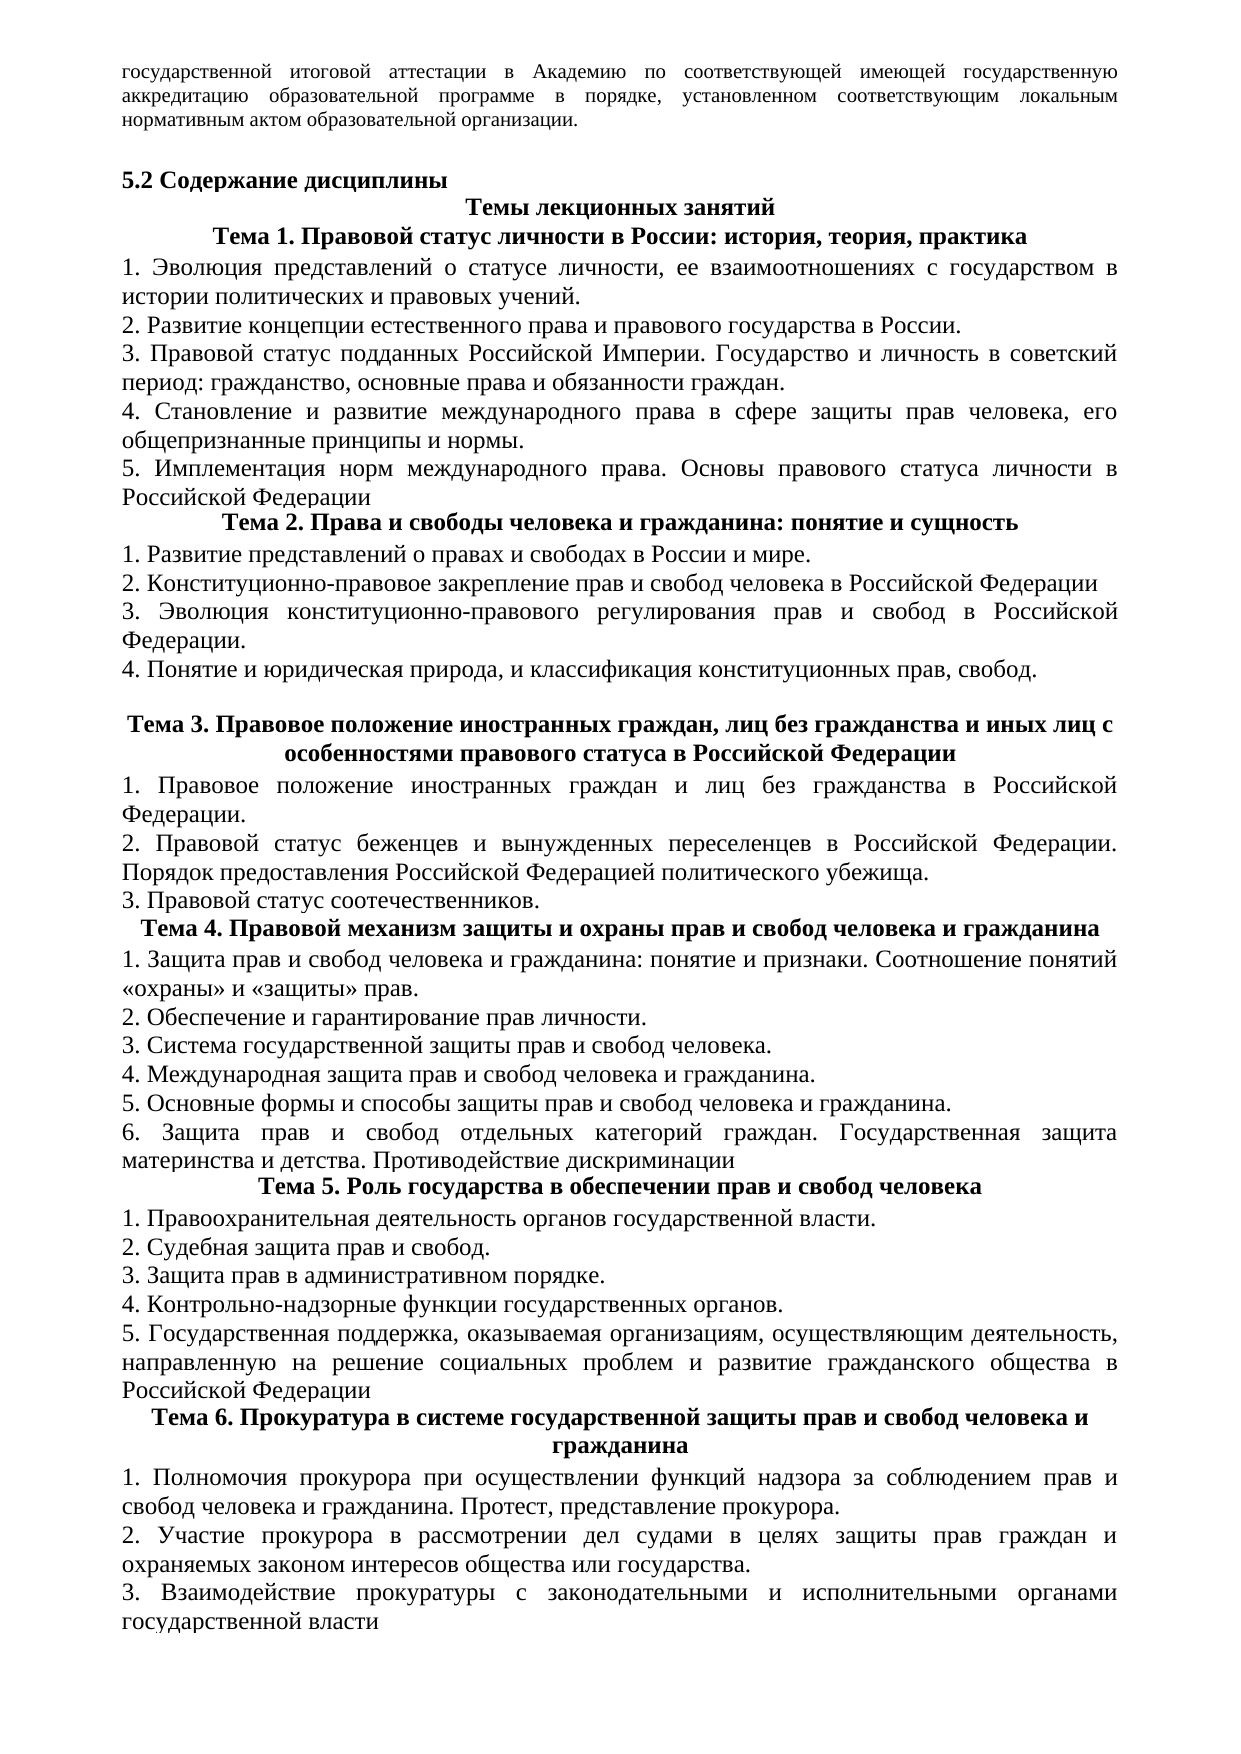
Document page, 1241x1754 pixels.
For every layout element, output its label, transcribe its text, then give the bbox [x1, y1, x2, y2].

table_cell 1. Эволюция представлений о статусе личности, ее взаимоотношениях с государством в истории политических и правовых учений. 2. Развитие концепции естественного права и правового государства в России. 3. Правовой статус подданных Российской Империи. Государство и личность в советский период: гражданство, основные права и обязанности граждан. 4. Становление и развитие международного права в сфере защиты прав человека, его общепризнанные принципы и нормы. 5. Имплементация норм международного права. Основы правового статуса личности в Российской Федерации [118, 252, 1122, 507]
table_header государственной итоговой аттестации в Академию по соответствующей имеющей государственную аккредитацию образовательной программе в порядке, установленном соответствующим локальным нормативным актом образовательной организации. [118, 59, 1122, 131]
table_cell Тема 2. Права и свободы человека и гражданина: понятие и сущность [118, 507, 1122, 539]
table_cell 5.2 Содержание дисциплины [118, 131, 1122, 192]
table_cell 1. Защита прав и свобод человека и гражданина: понятие и признаки. Соотношение понятий «охраны» и «защиты» прав. 2. Обеспечение и гарантирование прав личности. 3. Система государственной защиты прав и свобод человека. 4. Международная защита прав и свобод человека и гражданина. 5. Основные формы и способы защиты прав и свобод человека и гражданина. 6. Защита прав и свобод отдельных категорий граждан. Государственная защита материнства и детства. Противодействие дискриминации [118, 944, 1122, 1171]
table_cell Тема 3. Правовое положение иностранных граждан, лиц без гражданства и иных лиц с особенностями правового статуса в Российской Федерации [118, 710, 1122, 770]
table_cell 1. Развитие представлений о правах и свободах в России и мире. 2. Конституционно-правовое закрепление прав и свобод человека в Российской Федерации 3. Эволюция конституционно-правового регулирования прав и свобод в Российской Федерации. 4. Понятие и юридическая природа, и классификация конституционных прав, свобод. [118, 539, 1122, 709]
table_cell Тема 5. Роль государства в обеспечении прав и свобод человека [118, 1171, 1122, 1203]
table_cell 1. Полномочия прокурора при осуществлении функций надзора за соблюдением прав и свобод человека и гражданина. Протест, представление прокурора. 2. Участие прокурора в рассмотрении дел судами в целях защиты прав граждан и охраняемых законом интересов общества или государства. 3. Взаимодействие прокуратуры с законодательными и исполнительными органами государственной власти [118, 1463, 1122, 1633]
table_cell Тема 4. Правовой механизм защиты и охраны прав и свобод человека и гражданина [118, 913, 1122, 944]
table_cell Тема 6. Прокуратура в системе государственной защиты прав и свобод человека и гражданина [118, 1402, 1122, 1462]
table_cell 1. Правоохранительная деятельность органов государственной власти. 2. Судебная защита прав и свобод. 3. Защита прав в административном порядке. 4. Контрольно-надзорные функции государственных органов. 5. Государственная поддержка, оказываемая организациям, осуществляющим деятельность, направленную на решение социальных проблем и развитие гражданского общества в Российской Федерации [118, 1203, 1122, 1402]
table_cell 1. Правовое положение иностранных граждан и лиц без гражданства в Российской Федерации. 2. Правовой статус беженцев и вынужденных переселенцев в Российской Федерации. Порядок предоставления Российской Федерацией политического убежища. 3. Правовой статус соотечественников. [118, 770, 1122, 913]
table_cell Тема 1. Правовой статус личности в России: история, теория, практика [118, 221, 1122, 252]
table_cell Темы лекционных занятий [118, 192, 1122, 221]
